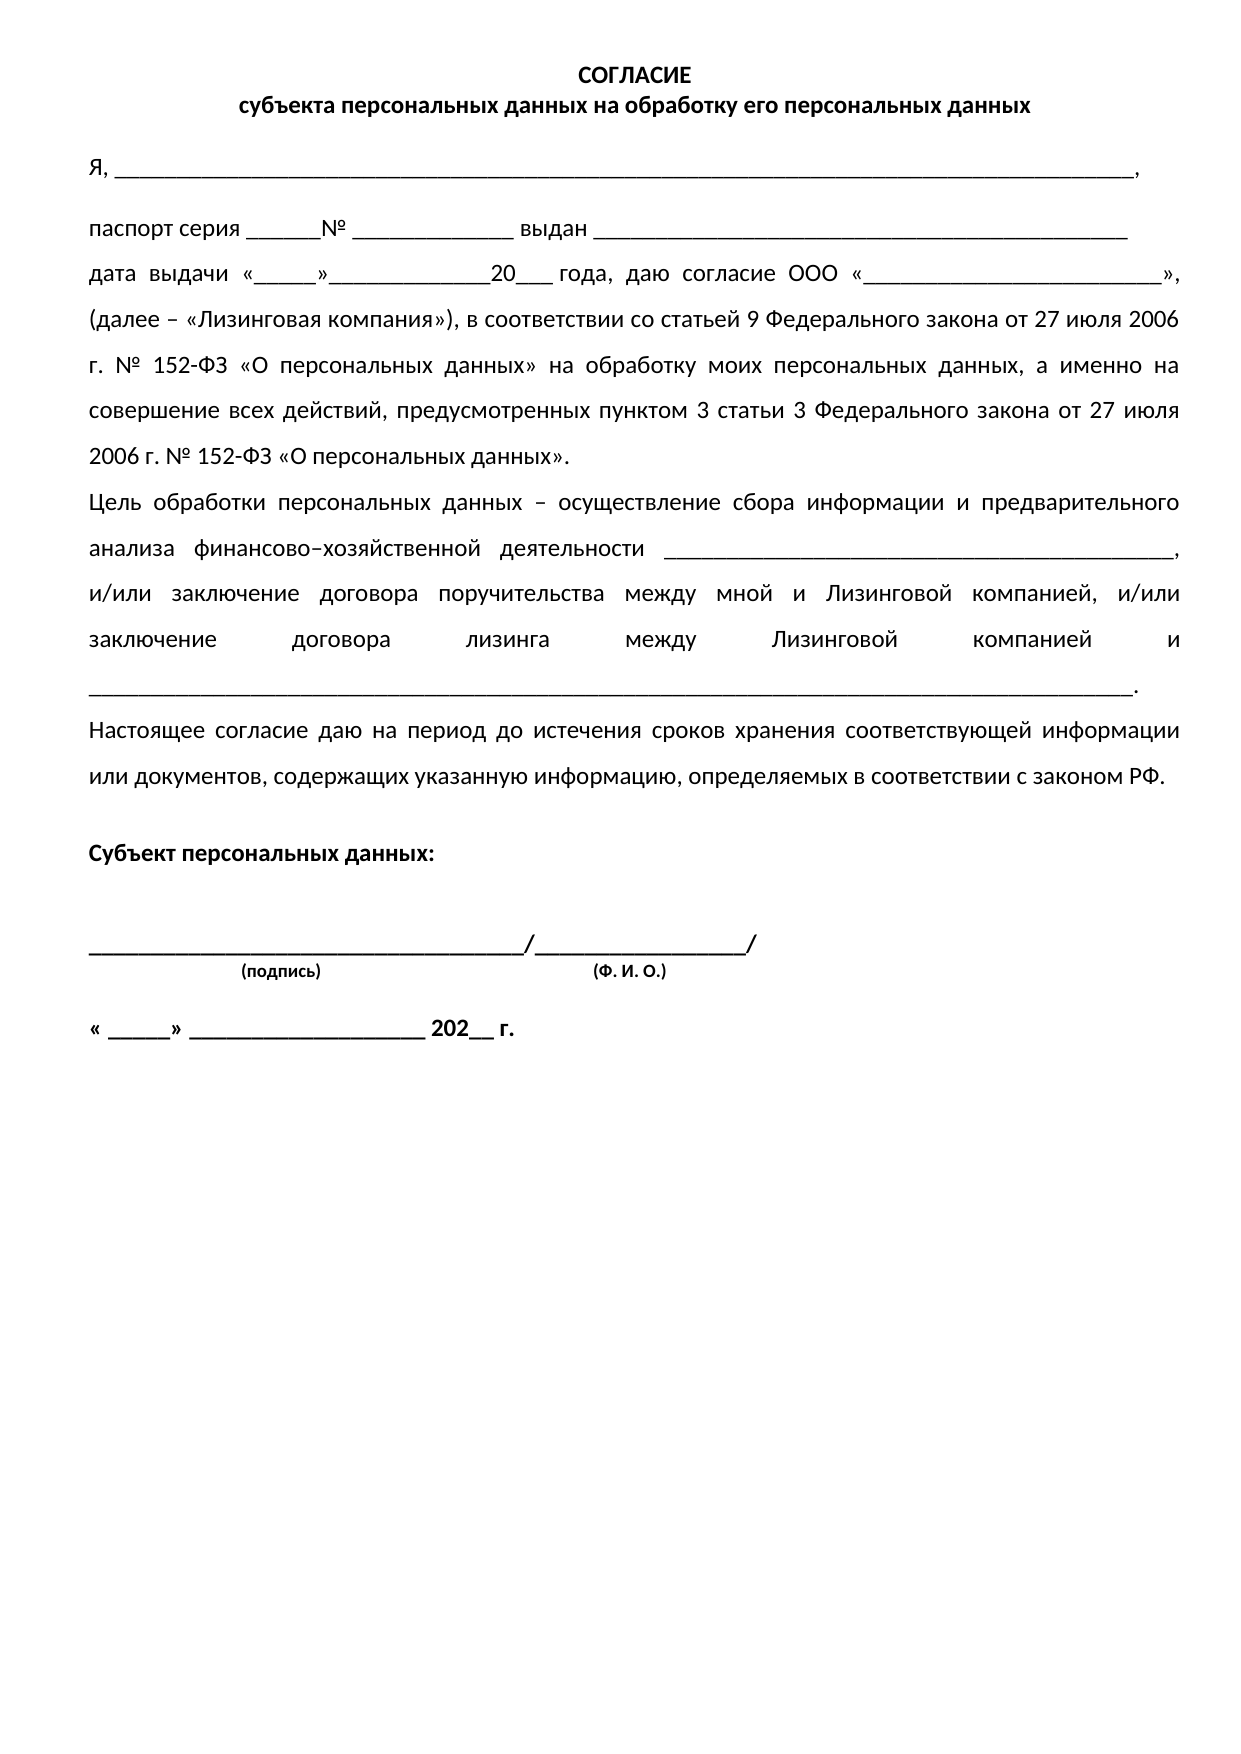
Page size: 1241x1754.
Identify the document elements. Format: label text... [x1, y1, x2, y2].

text паспорт серия ______№ _____________ выдан ___________________________________________ [89, 212, 1181, 242]
text дата выдачи «_____»_____________20___ года, даю согласие ООО «________________________», (далее – «Лизинговая компания»), в соответствии со статьей 9 Федерального закона от 27 июля 2006 г. № 152-ФЗ «О персональных данных» на обработку моих персональных данных, а именно на совершение всех действий, предусмотренных пунктом 3 статьи 3 Федерального закона от 27 июля 2006 г. № 152-ФЗ «О персональных данных». [89, 257, 1181, 471]
text Настоящее согласие даю на период до истечения сроков хранения соответствующей информации или документов, содержащих указанную информацию, определяемых в соответствии с законом РФ. [89, 715, 1181, 791]
text ___________________________________/_________________/ [89, 928, 1181, 959]
text (подпись) (Ф. И. О.) [89, 959, 1181, 982]
text Субъект персональных данных: [89, 837, 1181, 867]
text СОГЛАСИЕ субъекта персональных данных на обработку его персональных данных [89, 59, 1181, 120]
text « _____» ___________________ 202__ г. [89, 1012, 1181, 1043]
text Я, __________________________________________________________________________________, [89, 151, 1181, 181]
text Цель обработки персональных данных – осуществление сбора информации и предварительного анализа финансово–хозяйственной деятельности _________________________________________, и/или заключение договора поручительства между мной и Лизинговой компанией, и/или заключение договора лизинга между Лизинговой компанией и ____________________________________________________________________________________. [89, 486, 1181, 699]
